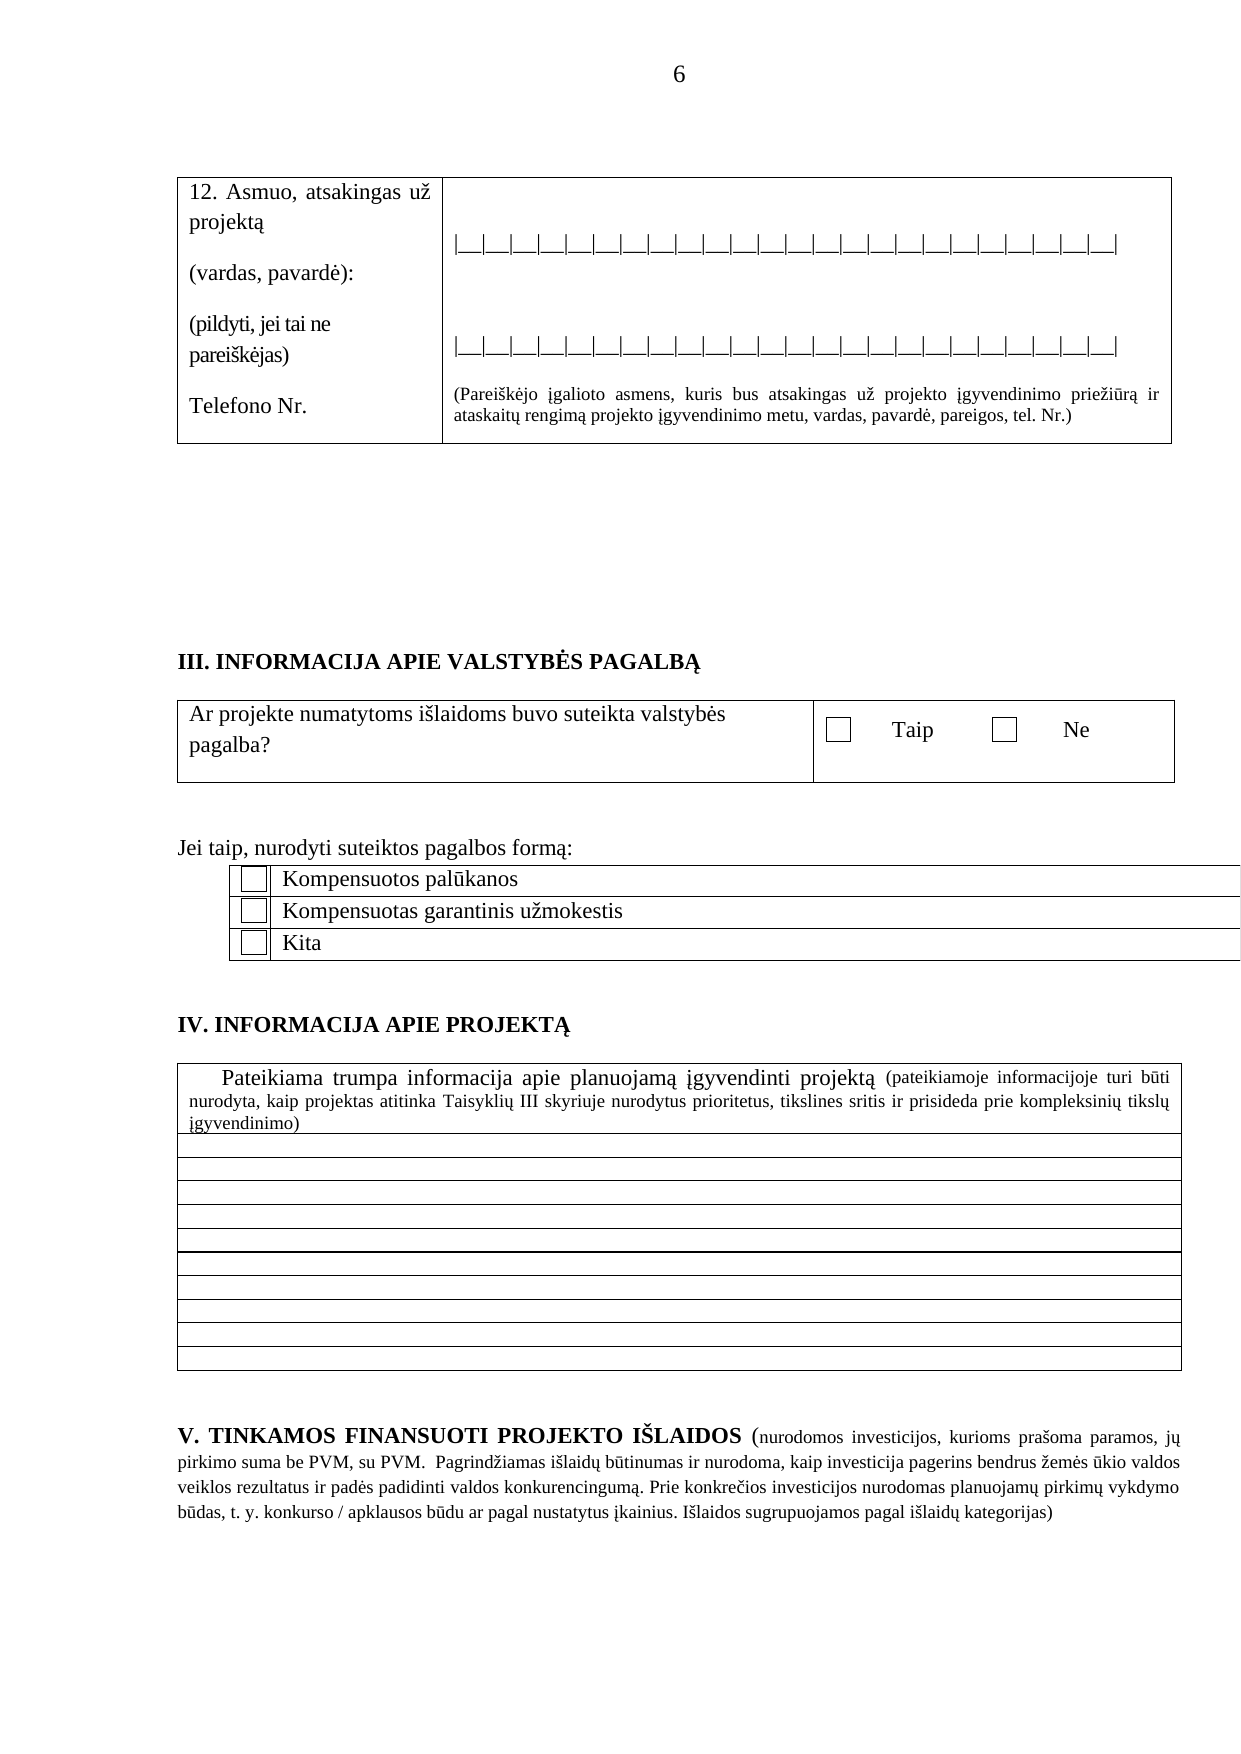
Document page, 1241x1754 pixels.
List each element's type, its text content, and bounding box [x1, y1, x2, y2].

table_header Ar projekte numatytoms išlaidoms buvo suteikta valstybės pagalba? [178, 701, 813, 782]
table_cell Kita [271, 929, 1240, 959]
table_cell [178, 1181, 1181, 1204]
text III. INFORMACIJA APIE VALSTYBĖS PAGALBĄ [177, 648, 1181, 675]
table_cell |__|__|__|__|__|__|__|__|__|__|__|__|__|__|__|__|__|__|__|__|__|__|__|__| |__|__|__|__|__|__|__|__|__|__|__|__|__|__|__|__|__|__|__|__|__|__|__|__| (Pareiškėjo įgalioto asmens, kuris bus atsakingas už projekto įgyvendinimo priežiūrą ir ataskaitų rengimą projekto įgyvendinimo metu, vardas, pavardė, pareigos, tel. Nr.) [443, 178, 1171, 443]
table_cell [230, 897, 270, 928]
table_cell [178, 1134, 1181, 1157]
table_header Kompensuotos palūkanos [271, 866, 1240, 896]
table_cell [178, 1229, 1181, 1251]
table_cell [178, 1205, 1181, 1228]
table_header Taip Ne [814, 701, 1174, 782]
table_cell [178, 1300, 1181, 1322]
table_cell [178, 1276, 1181, 1299]
table_cell [178, 1347, 1181, 1369]
text V. TINKAMOS FINANSUOTI PROJEKTO IŠLAIDOS (nurodomos investicijos, kurioms prašoma paramos, jų pirkimo suma be PVM, su PVM. Pagrindžiamas išlaidų būtinumas ir nurodoma, kaip investicija pagerins bendrus žemės ūkio valdos veiklos rezultatus ir padės padidinti valdos konkurencingumą. Prie konkrečios investicijos nurodomas planuojamų pirkimų vykdymo būdas, t. y. konkurso / apklausos būdu ar pagal nustatytus įkainius. Išlaidos sugrupuojamos pagal išlaidų kategorijas) [177, 1422, 1181, 1522]
table_cell [178, 1253, 1181, 1275]
table_cell [178, 1158, 1181, 1180]
text IV. INFORMACIJA APIE PROJEKTĄ [177, 1012, 1181, 1038]
text Jei taip, nurodyti suteiktos pagalbos formą: [177, 834, 1181, 861]
table_cell [178, 1323, 1181, 1346]
table_cell 12. Asmuo, atsakingas už projektą (vardas, pavardė): (pildyti, jei tai ne pareiškėjas) Telefono Nr. [178, 178, 442, 443]
table_header [230, 866, 270, 896]
table_cell [230, 929, 270, 959]
table_header Pateikiama trumpa informacija apie planuojamą įgyvendinti projektą (pateikiamoje informacijoje turi būti nurodyta, kaip projektas atitinka Taisyklių III skyriuje nurodytus prioritetus, tikslines sritis ir prisideda prie kompleksinių tikslų įgyvendinimo) [178, 1064, 1181, 1133]
table_cell Kompensuotas garantinis užmokestis [271, 897, 1240, 928]
